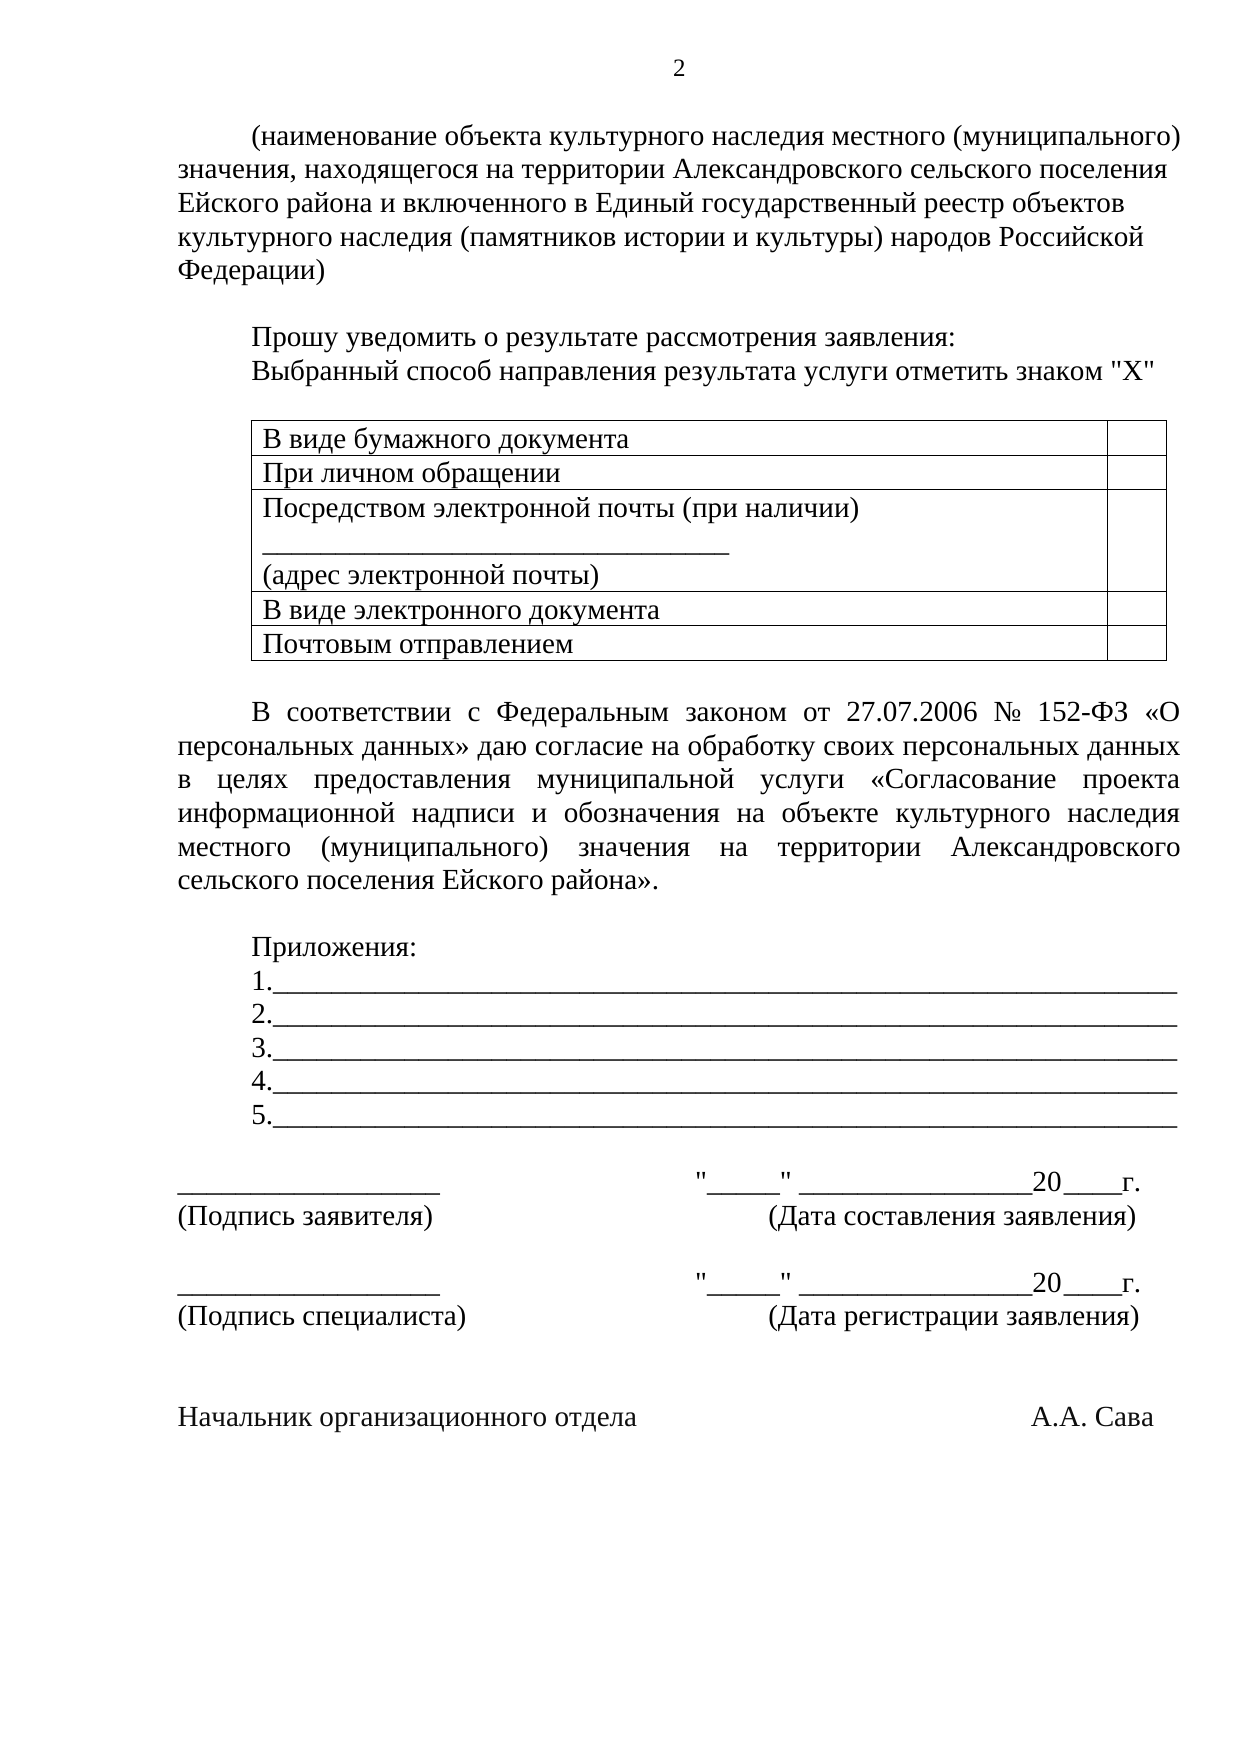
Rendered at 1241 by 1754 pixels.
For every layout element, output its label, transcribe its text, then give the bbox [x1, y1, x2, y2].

table_cell При личном обращении [252, 456, 1107, 489]
text (Подпись заявителя) (Дата составления заявления) [177, 1198, 1181, 1231]
text (наименование объекта культурного наследия местного (муниципального) значения, находящегося на территории Александровского сельского поселения Ейского района и включенного в Единый государственный реестр объектов культурного наследия (памятников истории и культуры) народов Российской Федерации) [177, 118, 1181, 286]
text 5.______________________________________________________________ [177, 1097, 1181, 1131]
text Приложения: [177, 929, 1181, 963]
table_header [1108, 421, 1166, 454]
table_cell [1108, 456, 1166, 489]
table_cell В виде электронного документа [252, 592, 1107, 625]
table_cell Почтовым отправлением [252, 626, 1107, 660]
table_cell [1108, 626, 1166, 660]
text 2.______________________________________________________________ [177, 996, 1181, 1030]
text В соответствии с Федеральным законом от 27.07.2006 № 152-ФЗ «О персональных данных» даю согласие на обработку своих персональных данных в целях предоставления муниципальной услуги «Согласование проекта информационной надписи и обозначения на объекте культурного наследия местного (муниципального) значения на территории Александровского сельского поселения Ейского района». [177, 694, 1181, 896]
table_header В виде бумажного документа [252, 421, 1107, 454]
text __________________ "_____" ________________20 ____г. [177, 1265, 1181, 1298]
text (Подпись специалиста) (Дата регистрации заявления) [177, 1298, 1181, 1332]
table_cell [1108, 490, 1166, 591]
table_cell Посредством электронной почты (при наличии) ________________________________ (адрес электронной почты) [252, 490, 1107, 591]
text 4.______________________________________________________________ [177, 1063, 1181, 1097]
text 1.______________________________________________________________ [177, 963, 1181, 996]
text 3.______________________________________________________________ [177, 1030, 1181, 1063]
text Прошу уведомить о результате рассмотрения заявления: [177, 319, 1181, 353]
text Выбранный способ направления результата услуги отметить знаком "X" [177, 353, 1181, 386]
text Начальник организационного отдела А.А. Сава [177, 1399, 1181, 1432]
table_cell [1108, 592, 1166, 625]
text __________________ "_____" ________________20 ____г. [177, 1164, 1181, 1198]
